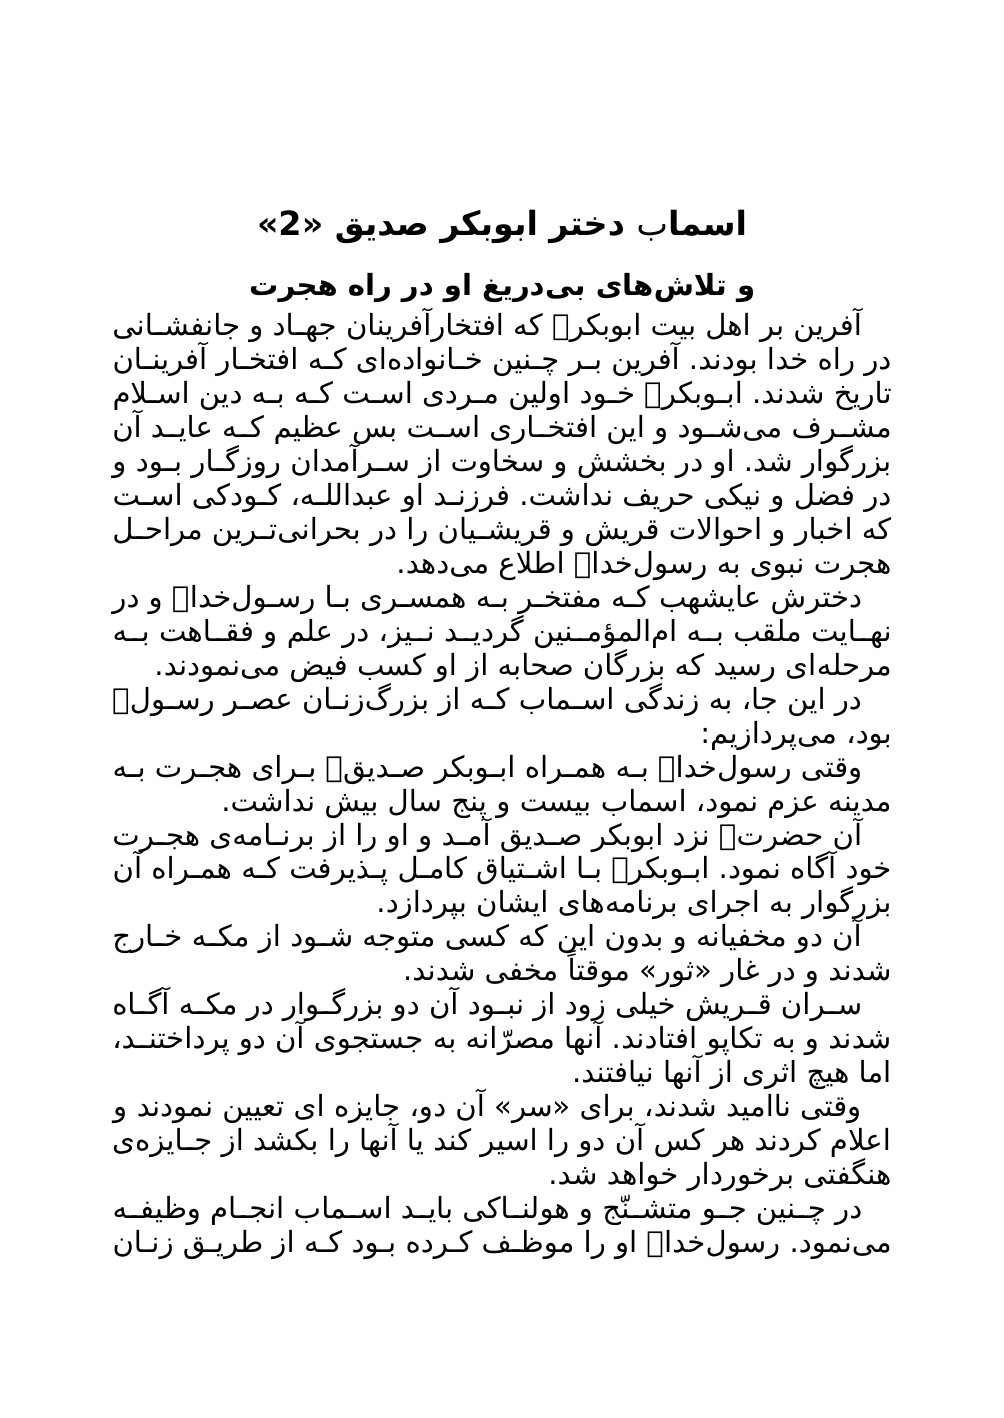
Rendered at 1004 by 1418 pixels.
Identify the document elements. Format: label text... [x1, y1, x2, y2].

text وقتی ناامید شدند، برای «سر» آن دو، جایزه ای تعیین نمودند و اعلام کردند هر کس آن دو را اسیر کند یا آنها را بکشد از جایزه‌ی هنگفتی برخوردار خواهد شد. [112, 1089, 892, 1191]
text آن حضرت نزد ابوبکر صدیق آمد و او را از برنامه‌ی هجرت خود آگاه نمود. ابوبکر با اشتیاق کامل پذیرفت که همراه آن بزرگوار به اجرای برنامه‌های ایشان بپردازد. [112, 818, 892, 920]
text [112, 1191, 892, 1259]
subtitle و تلاش‌های بی‌دریغ او در راه هجرت [112, 268, 892, 302]
text آفرین بر اهل بیت ابوبکر که افتخارآفرینان جهاد و جانفشانی در راه خدا بودند. آفرین بر چنین خانواده‌ای که افتخار آفرینان تاریخ شدند. ابوبکر خود اولین مردی است که به دین اسلام مشرف می‌شود و این افتخاری است بس عظیم که عاید آن بزرگوار شد. او در بخشش و سخاوت از سرآمدان روزگار بود و در فضل و نیکی حریف نداشت. فرزند او عبدالله، کودکی است که اخبار و احوالات قریش و قریشیان را در بحرانی‌ترین مراحل هجرت نبوی به رسول‌خدا اطلاع می‌دهد. [112, 308, 892, 580]
text آن دو مخفیانه و بدون این که کسی متوجه شود از مکه خارج شدند و در غار «ثور» موقتاً مخفی شدند. [112, 920, 892, 988]
text وقتی رسول‌خدا به همراه ابوبکر صدیق برای هجرت به مدینه عزم نمود، اسماب بیست و پنج سال بیش نداشت. [112, 750, 892, 818]
text اسماب دختر ابوبکر صدیق «2» [112, 204, 892, 243]
text دخترش عایشهب که مفتخر به همسری با رسول‌خدا و در نهایت ملقب به ام‌المؤمنین گردید نیز، در علم و فقاهت به مرحله‌ای رسید که بزرگان صحابه از او کسب فیض می‌نمودند. [112, 580, 892, 682]
text در این جا، به زندگی اسماب که از بزرگ‌زنان عصر رسول‌ بود، می‌پردازیم: [112, 682, 892, 750]
text سران قریش خیلی زود از نبود آن دو بزرگوار در مکه آگاه شدند و به تکاپو افتادند. آنها مصرّانه به جستجوی آن دو پرداختند، اما هیچ اثری از آنها نیافتند. [112, 988, 892, 1089]
